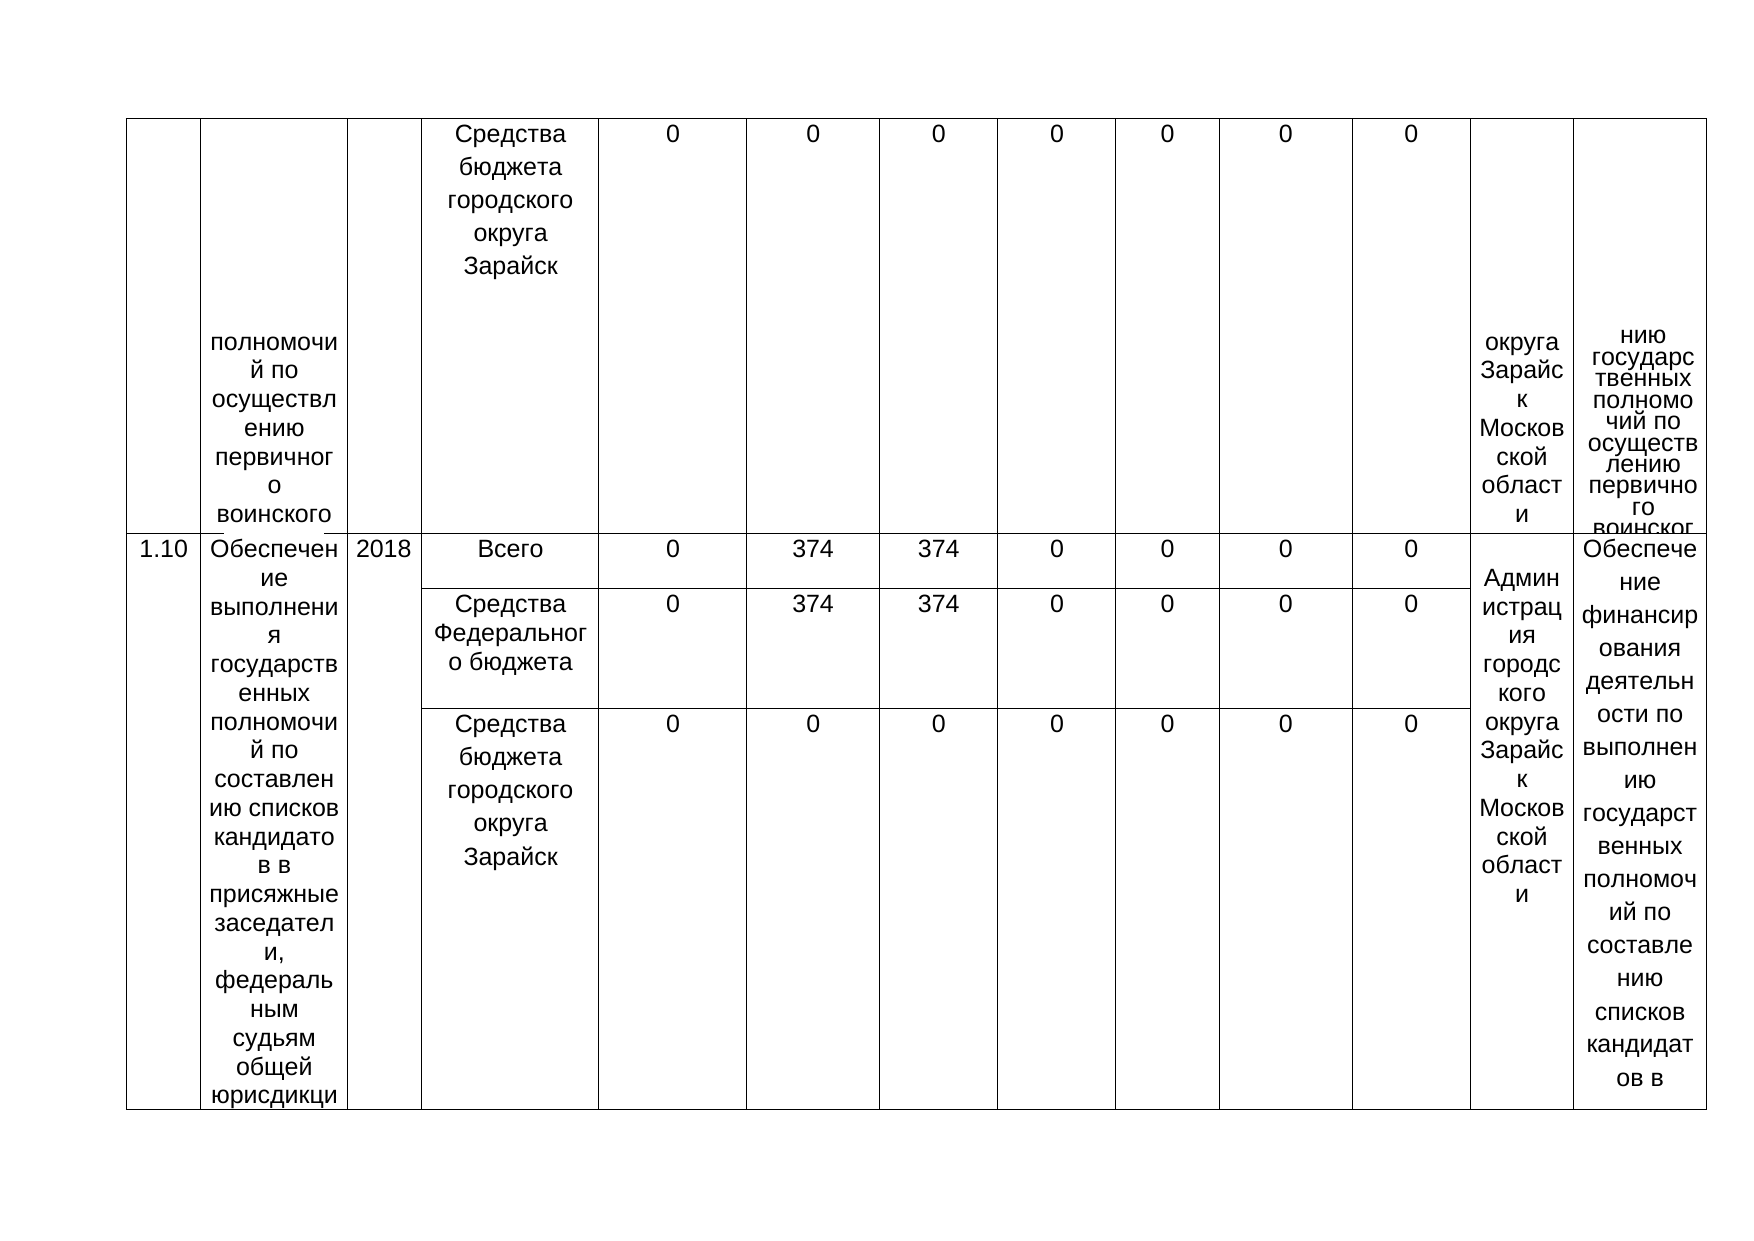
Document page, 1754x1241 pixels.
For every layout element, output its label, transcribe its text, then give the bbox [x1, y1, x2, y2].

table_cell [422, 709, 598, 1109]
table_cell 0 [998, 119, 1115, 533]
table_cell 1.10 [127, 534, 200, 1109]
table_cell 0 [1353, 709, 1470, 1109]
table_cell 0 [1353, 119, 1470, 533]
table_cell Средства Федерального бюджета [422, 589, 598, 708]
table_cell 0 [1116, 119, 1219, 533]
table_cell 0 [1220, 534, 1352, 588]
table_cell 0 [1353, 534, 1470, 588]
table_cell 0 [747, 709, 879, 1109]
table_cell Обеспечение выполнения государственных полномочий по составлению списков кандидатов в присяжные заседатели, федеральным судьям общей юрисдикции в РФ [281, 534, 347, 1109]
table_cell Средства бюджета городского округа Зарайск [422, 119, 598, 533]
table_cell 0 [998, 589, 1115, 708]
table_cell 0 [1116, 534, 1219, 588]
table_cell 0 [747, 119, 879, 533]
table_cell 0 [1116, 589, 1219, 708]
table_cell 0 [998, 534, 1115, 588]
table_cell 374 [880, 589, 997, 708]
table_cell 374 [747, 534, 879, 588]
table_cell Всего [422, 534, 598, 588]
table_cell 0 [1353, 589, 1470, 708]
table_cell 0 [599, 534, 746, 588]
table_cell Обеспечение финансирования деятельности по выполнению государственных полномочий по составлению списков кандидатов в присяжные заседатели, федеральным судьям общей юрисдикции в РФ [1574, 534, 1706, 1109]
table_cell 0 [599, 589, 746, 708]
table_cell 0 [1220, 589, 1352, 708]
table_cell 374 [747, 589, 879, 708]
table_cell 0 [1116, 709, 1219, 1109]
table_cell 0 [880, 119, 997, 533]
table_cell 2018 [348, 534, 421, 1109]
table_cell 0 [880, 709, 997, 1109]
table_cell 0 [599, 119, 746, 533]
table_cell 0 [1220, 709, 1352, 1109]
table_cell 0 [1220, 119, 1352, 533]
table_cell Администрация городского округа Зарайск Московской области [1471, 534, 1573, 1109]
table_cell Обеспечение выполнения государственных полномочий по составлению списков кандидатов в присяжные заседатели, федеральным судьям общей юрисдикции в РФ [201, 534, 268, 1109]
table_cell 0 [998, 709, 1115, 1109]
table_cell 374 [880, 534, 997, 588]
table_cell 0 [599, 709, 746, 1109]
